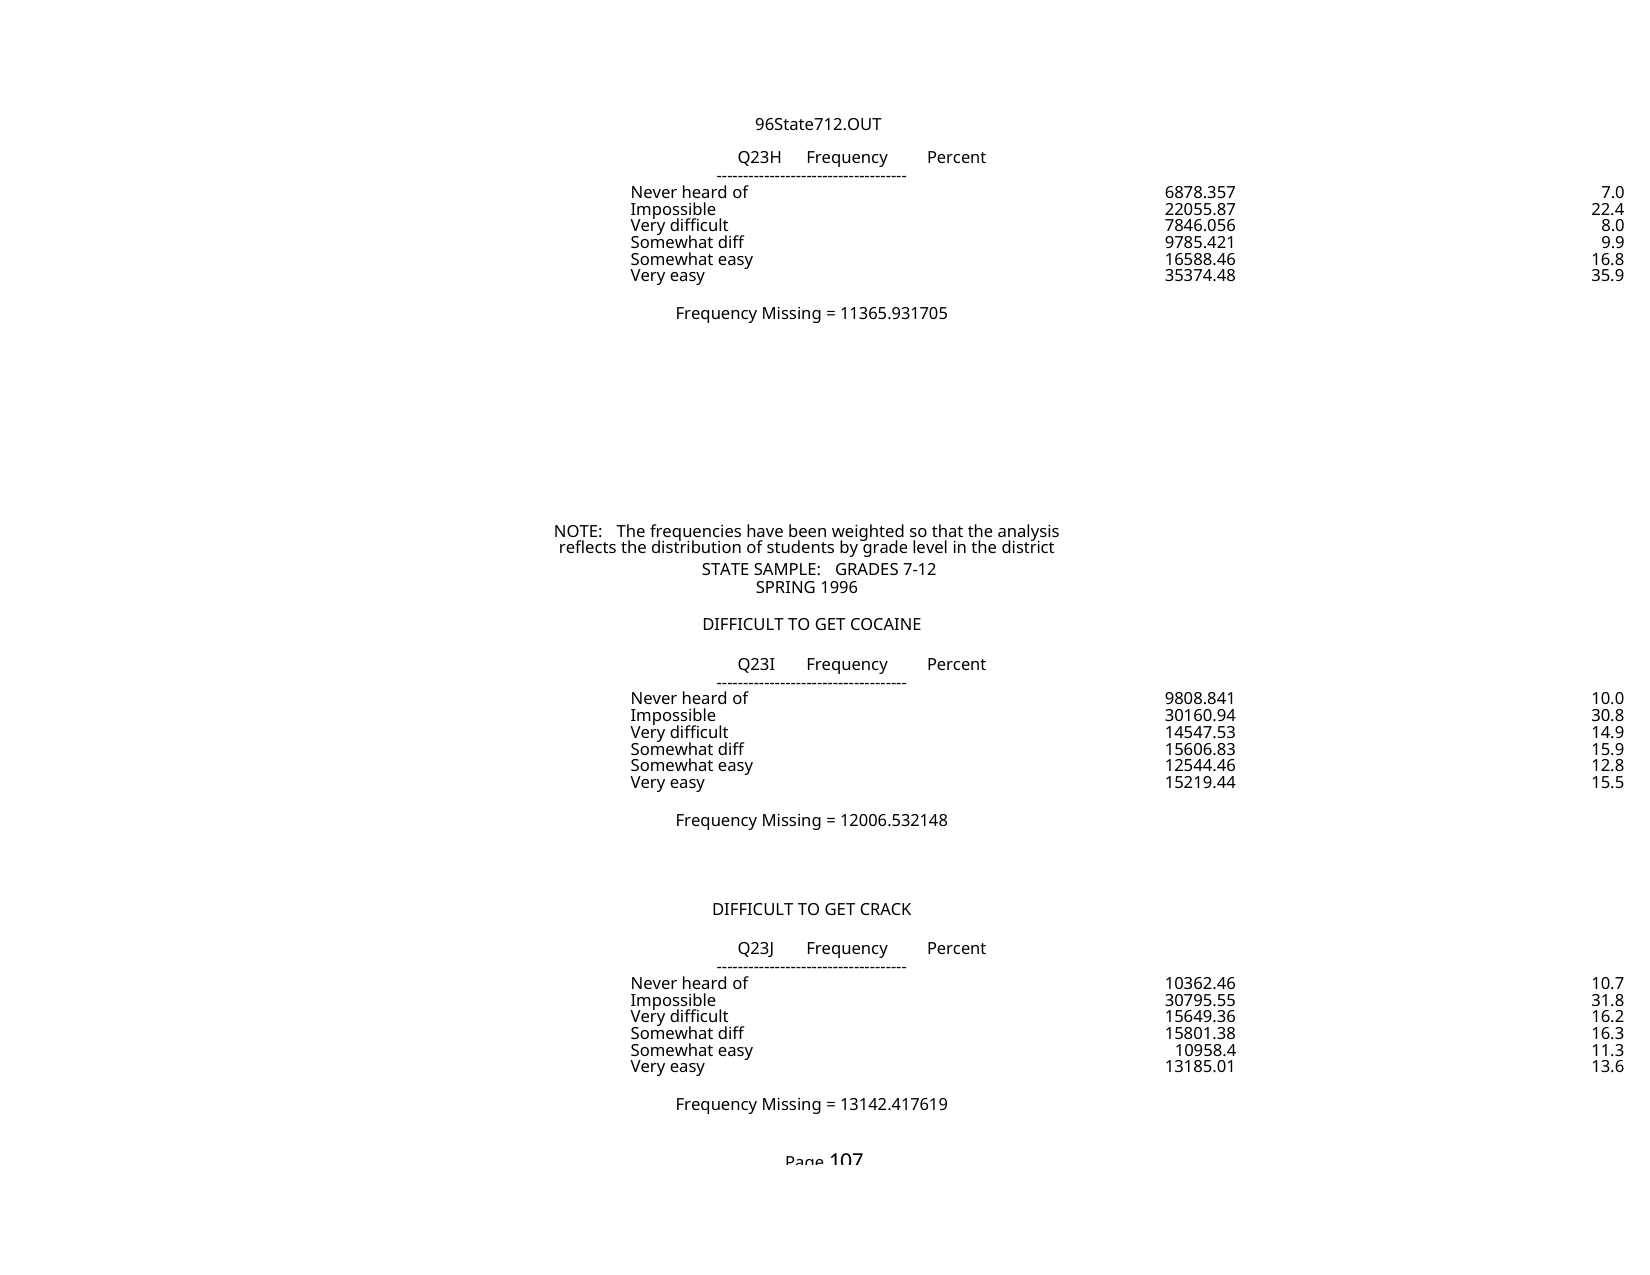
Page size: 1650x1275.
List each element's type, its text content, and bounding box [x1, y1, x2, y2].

text Q23H Frequency Percent [727, 146, 996, 168]
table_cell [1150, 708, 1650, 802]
text ------------------------------------ [627, 675, 996, 692]
text SPRING 1996 [747, 580, 866, 596]
text Frequency Missing = 11365.931705 [647, 302, 976, 324]
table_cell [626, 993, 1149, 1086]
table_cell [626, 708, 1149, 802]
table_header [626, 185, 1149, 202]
text Q23J Frequency Percent [727, 937, 996, 959]
text ------------------------------------ [627, 959, 996, 976]
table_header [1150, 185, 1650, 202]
text ------------------------------------ [627, 168, 996, 185]
text NOTE: The frequencies have been weighted so that the analysis reflects the distribution of students by grade level in the district [529, 524, 1084, 557]
text DIFFICULT TO GET CRACK [697, 897, 926, 920]
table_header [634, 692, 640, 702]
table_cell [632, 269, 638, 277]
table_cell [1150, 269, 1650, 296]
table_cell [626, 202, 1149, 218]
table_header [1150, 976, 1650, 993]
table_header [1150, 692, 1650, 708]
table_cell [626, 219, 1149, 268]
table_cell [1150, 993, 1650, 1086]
text Q23I Frequency Percent [727, 652, 996, 675]
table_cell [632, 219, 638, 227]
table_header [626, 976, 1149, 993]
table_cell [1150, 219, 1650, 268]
text DIFFICULT TO GET COCAINE [687, 613, 936, 636]
text STATE SAMPLE: GRADES 7-12 [684, 557, 953, 580]
text Frequency Missing = 13142.417619 [647, 1093, 976, 1115]
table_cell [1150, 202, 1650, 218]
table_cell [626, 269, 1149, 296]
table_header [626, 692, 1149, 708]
text Frequency Missing = 12006.532148 [647, 808, 976, 831]
